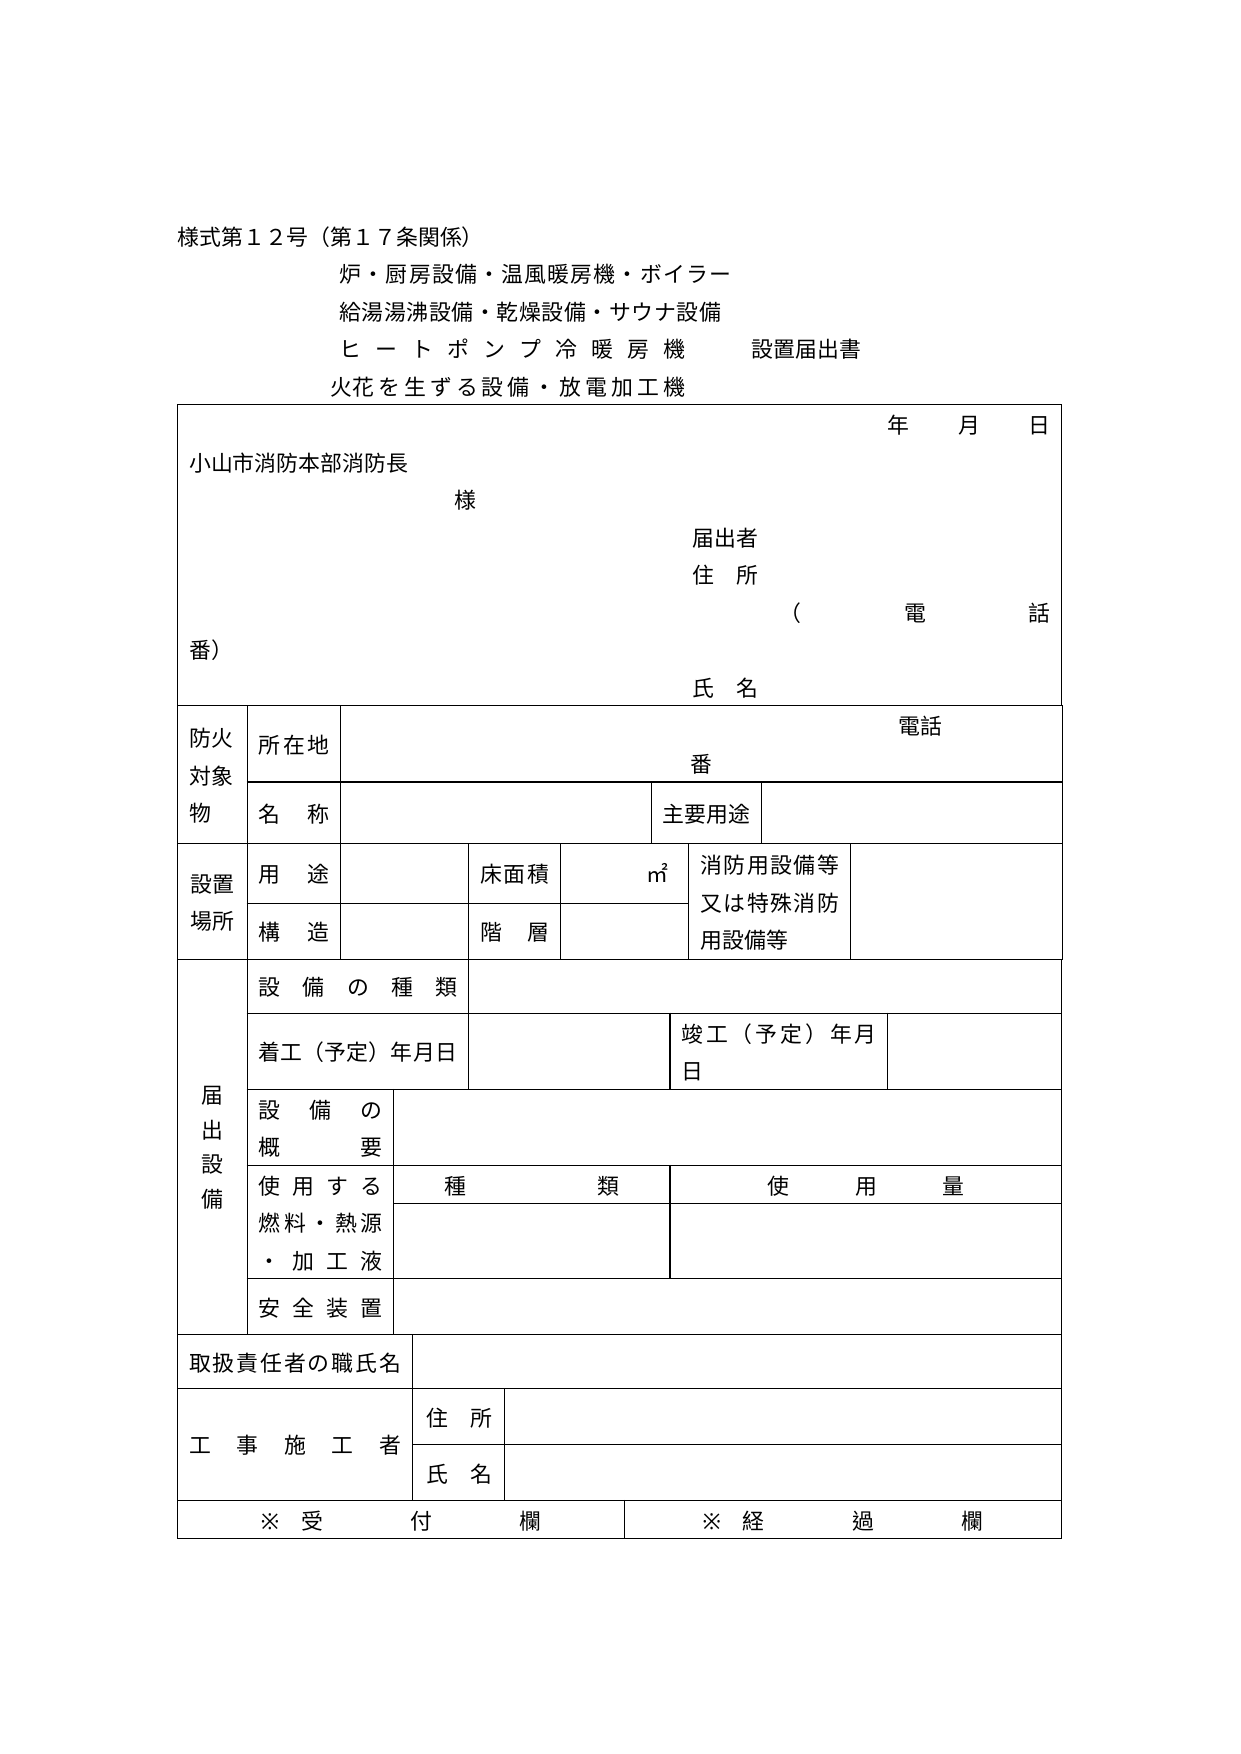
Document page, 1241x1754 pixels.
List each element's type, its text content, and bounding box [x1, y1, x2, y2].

text 給湯湯沸設備・乾燥設備・サウナ設備 [177, 292, 1063, 329]
table_cell 所在地 [248, 706, 340, 781]
table_cell [341, 844, 468, 903]
table_cell [505, 1445, 1061, 1500]
table_cell [505, 1389, 1061, 1444]
table_cell 種 類 [394, 1166, 669, 1203]
table_cell 名 称 [248, 783, 340, 843]
table_cell [469, 960, 1061, 1013]
table_cell 設 備 の 概 要 [248, 1090, 393, 1165]
table_cell 工事施工者 [178, 1389, 412, 1500]
table_cell 設備の種類 [248, 960, 468, 1013]
table_cell 設置 場所 [178, 844, 247, 959]
table_cell [762, 783, 1062, 843]
table_cell 着工（予定）年月日 [248, 1014, 468, 1089]
table_cell ※ 経 過 欄 [625, 1501, 1061, 1538]
table_header 年 月 日 小山市消防本部消防長 様 届出者 住 所 （電話 番） 氏 名 [178, 405, 1061, 705]
table_cell 構 造 [248, 904, 340, 959]
table_cell 使 用 量 [671, 1166, 1061, 1203]
table_cell [413, 1335, 1061, 1388]
table_cell 取扱責任者の職氏名 [178, 1335, 412, 1388]
table_cell 住 所 [413, 1389, 504, 1444]
table_cell 届出設備 [178, 960, 247, 1334]
table_cell 階 層 [469, 904, 560, 959]
table_cell ※ 受 付 欄 [178, 1501, 624, 1538]
table_cell 竣工（予定）年月日 [671, 1014, 887, 1089]
table_cell 用 途 [248, 844, 340, 903]
table_cell 安全装置 [248, 1279, 393, 1334]
table_cell [561, 904, 688, 959]
text 様式第１２号（第１７条関係） [177, 217, 1063, 254]
table_cell [341, 904, 468, 959]
table_cell ㎡ [561, 844, 688, 903]
table_cell [394, 1090, 1061, 1165]
table_cell 主要用途 [652, 783, 761, 843]
text ヒートポンプ冷暖房機 設置届出書 [177, 329, 1063, 367]
table_cell [888, 1014, 1061, 1089]
table_cell [671, 1204, 1061, 1278]
table_cell [394, 1279, 1061, 1334]
table_cell [394, 1204, 669, 1278]
table_cell [341, 783, 651, 843]
table_cell [851, 844, 1062, 959]
table_cell [469, 1014, 669, 1089]
table_cell 電話 番 [341, 706, 1062, 781]
table_cell 氏 名 [413, 1445, 504, 1500]
text 炉・厨房設備・温風暖房機・ボイラー [177, 254, 1063, 292]
text 火花を生ずる設備・放電加工機 [177, 367, 1063, 404]
table_cell 使用する 燃料・熱源 ・加工液 [248, 1166, 393, 1278]
table_cell 床面積 [469, 844, 560, 903]
table_cell 消防用設備等又は特殊消防用設備等 [689, 844, 850, 959]
table_cell 防火 対象 物 [178, 706, 247, 843]
